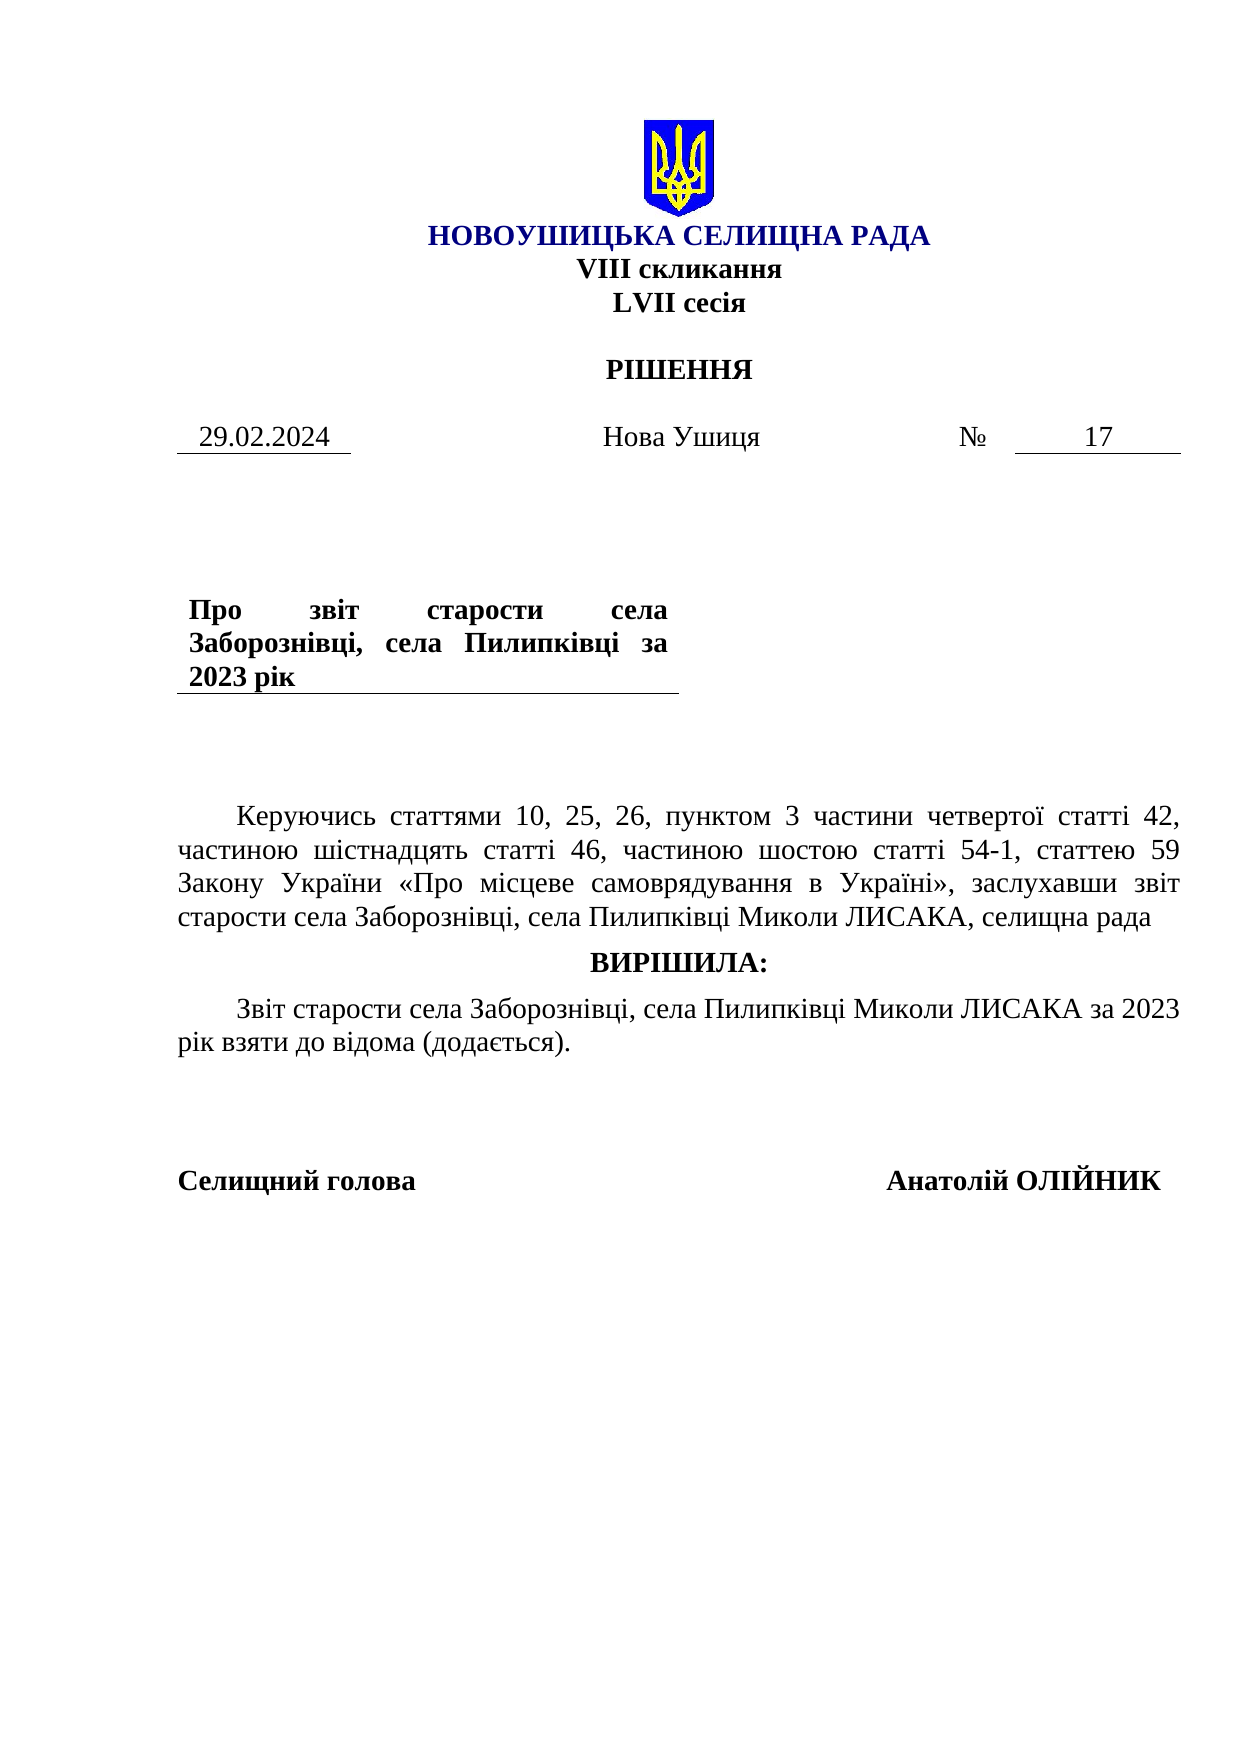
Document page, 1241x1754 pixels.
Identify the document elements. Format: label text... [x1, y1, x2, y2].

picture [643, 118, 715, 219]
text Звіт старости села Заборознівці, села Пилипківці Миколи ЛИСАКА за 2023 рік взяти до відома (додається). [177, 991, 1181, 1058]
table_header Про звіт старости села Заборознівці, села Пилипківці за 2023 рік [177, 580, 679, 693]
text Керуючись статтями 10, 25, 26, пунктом 3 частини четвертої статті 42, частиною шістнадцять статті 46, частиною шостою статті 54-1, статтею 59 Закону України «Про місцеве самоврядування в Україні», заслухавши звіт старости села Заборознівці, села Пилипківці Миколи ЛИСАКА, селищна рада [177, 798, 1181, 932]
text Селищний голова Анатолій ОЛІЙНИК [177, 1163, 1181, 1196]
text ВИРІШИЛА: [177, 945, 1181, 978]
